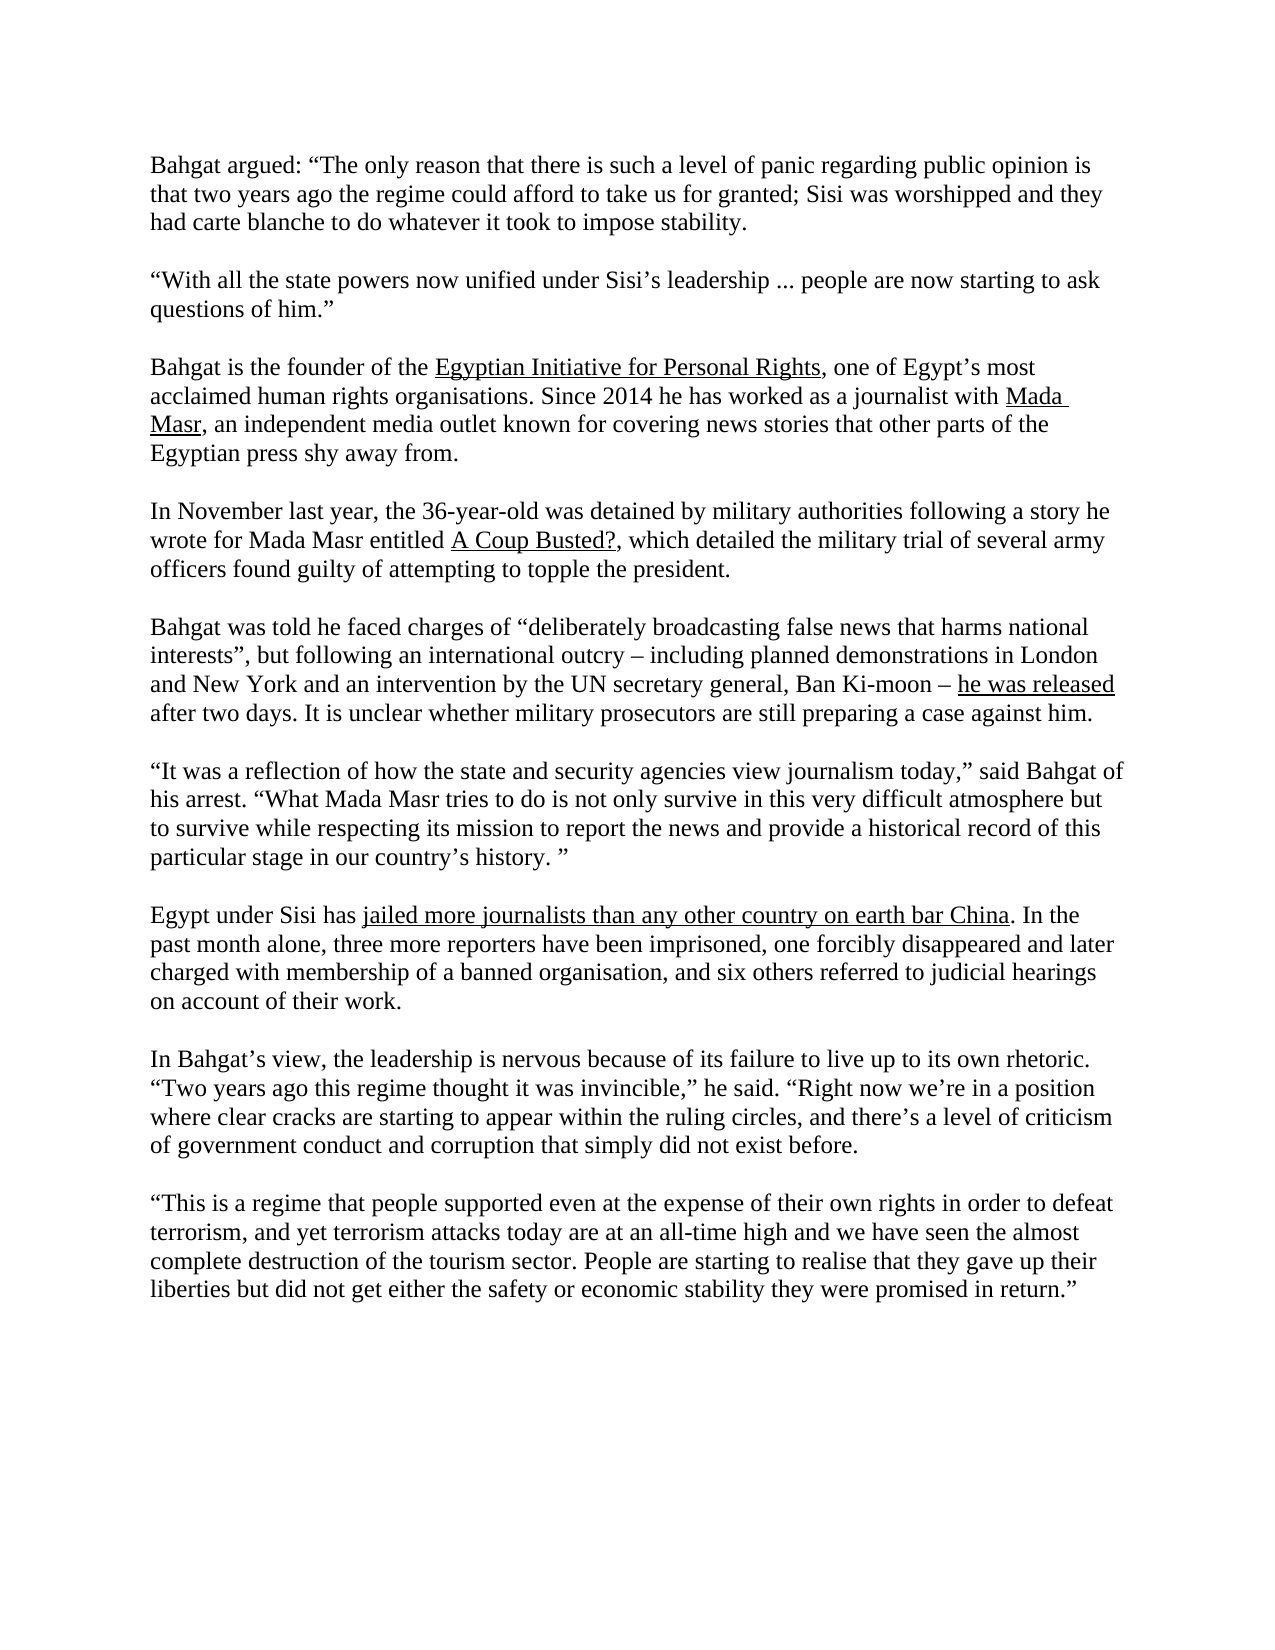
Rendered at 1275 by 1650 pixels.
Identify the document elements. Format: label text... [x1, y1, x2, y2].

text In Bahgat’s view, the leadership is nervous because of its failure to live up to its own rhetoric. “Two years ago this regime thought it was invincible,” he said. “Right now we’re in a position where clear cracks are starting to appear within the ruling circles, and there’s a level of criticism of government conduct and corruption that simply did not exist before. [150, 1044, 1125, 1159]
text “This is a regime that people supported even at the expense of their own rights in order to defeat terrorism, and yet terrorism attacks today are at an all-time high and we have seen the almost complete destruction of the tourism sector. People are starting to realise that they gave up their liberties but did not get either the safety or economic stability they were promised in return.” [150, 1188, 1125, 1303]
text “With all the state powers now unified under Sisi’s leadership ... people are now starting to ask questions of him.” [150, 265, 1125, 323]
text Bahgat argued: “The only reason that there is such a level of panic regarding public opinion is that two years ago the regime could afford to take us for granted; Sisi was worshipped and they had carte blanche to do whatever it took to impose stability. [150, 150, 1125, 236]
text Bahgat is the founder of the Egyptian Initiative for Personal Rights, one of Egypt’s most acclaimed human rights organisations. Since 2014 he has worked as a journalist with Mada Masr, an independent media outlet known for covering news stories that other parts of the Egyptian press shy away from. [150, 352, 1125, 467]
text “It was a reflection of how the state and security agencies view journalism today,” said Bahgat of his arrest. “What Mada Masr tries to do is not only survive in this very difficult atmosphere but to survive while respecting its mission to report the news and provide a historical record of this particular stage in our country’s history. ” [150, 756, 1125, 871]
text Bahgat was told he faced charges of “deliberately broadcasting false news that harms national interests”, but following an international outcry – including planned demonstrations in London and New York and an intervention by the UN secretary general, Ban Ki-moon – he was released after two days. It is unclear whether military prosecutors are still preparing a case against him. [150, 612, 1125, 727]
text In November last year, the 36-year-old was detained by military authorities following a story he wrote for Mada Masr entitled A Coup Busted?, which detailed the military trial of several army officers found guilty of attempting to topple the president. [150, 496, 1125, 582]
text Egypt under Sisi has jailed more journalists than any other country on earth bar China. In the past month alone, three more reporters have been imprisoned, one forcibly disappeared and later charged with membership of a banned organisation, and six others referred to judicial hearings on account of their work. [150, 900, 1125, 1015]
